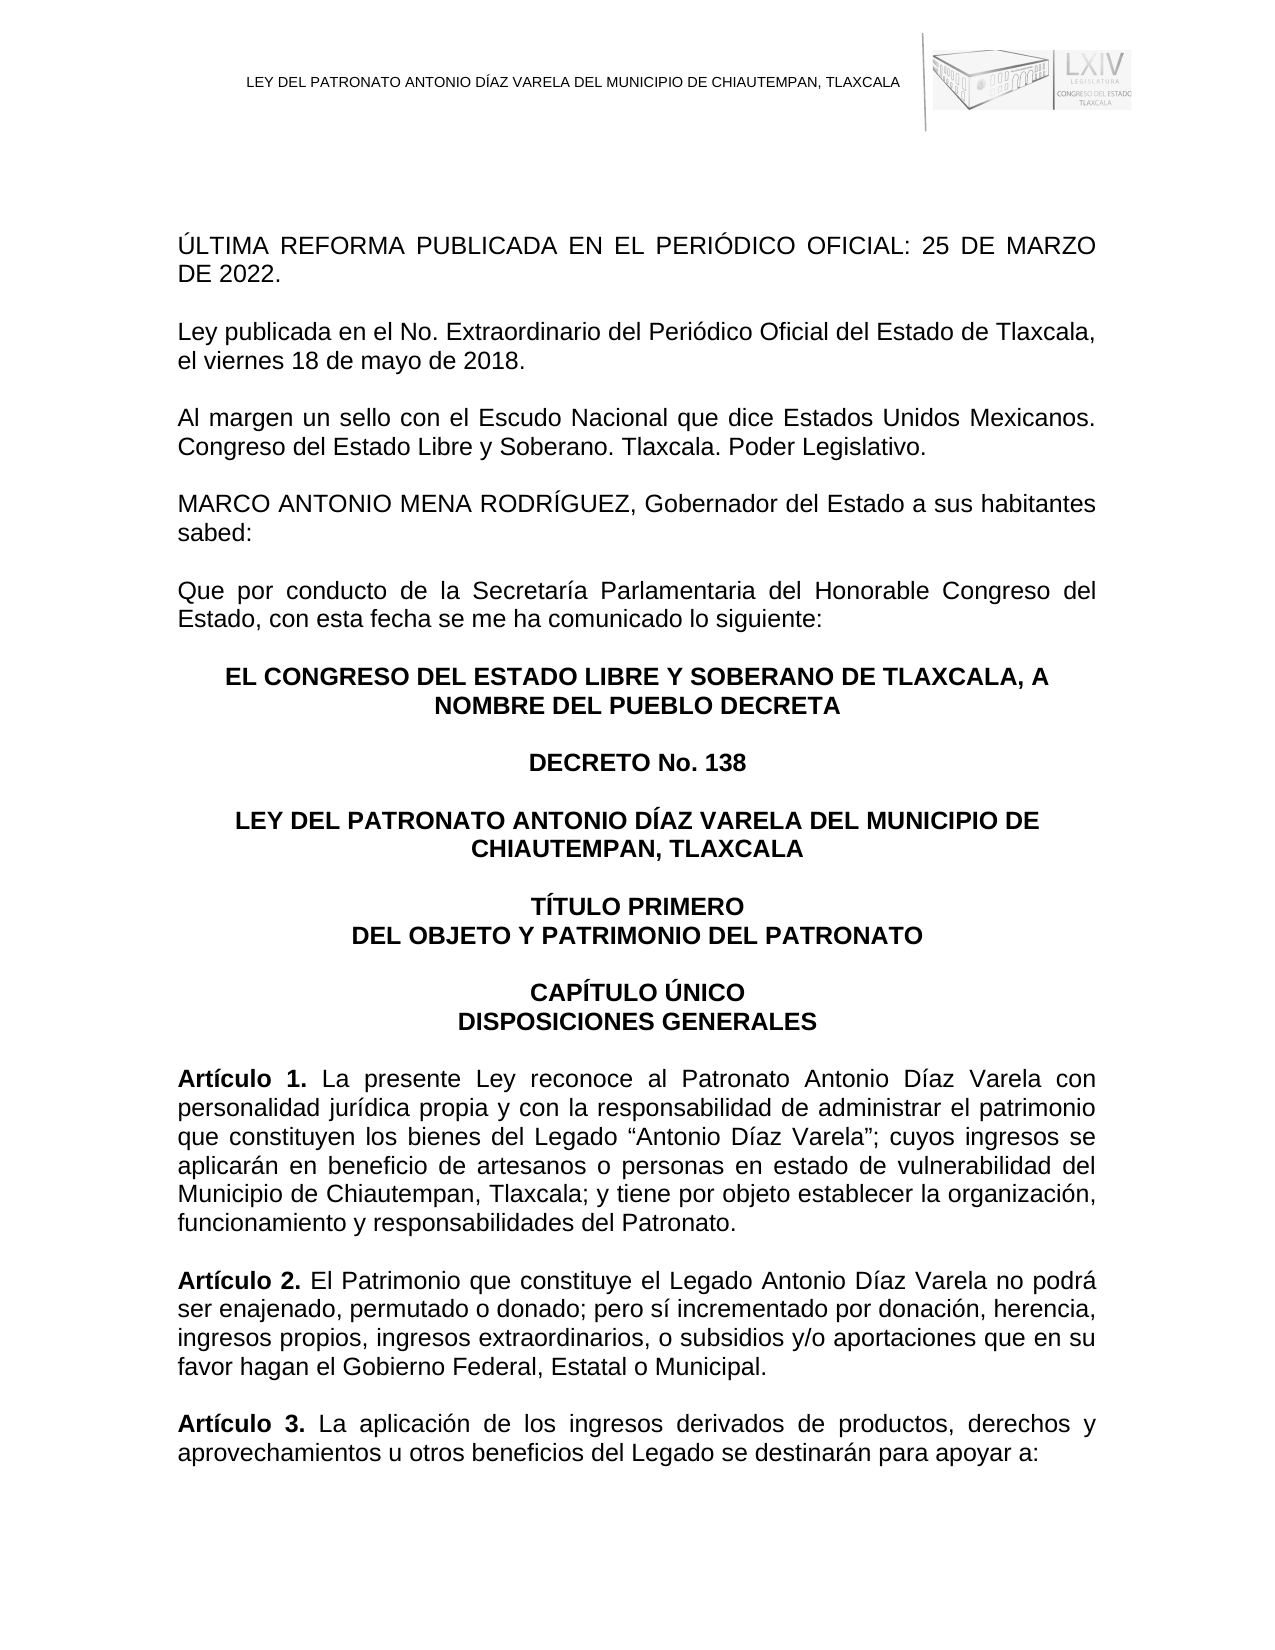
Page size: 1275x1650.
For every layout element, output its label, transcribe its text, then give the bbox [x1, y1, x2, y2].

picture [932, 50, 1132, 110]
text Artículo 1. La presente Ley reconoce al Patronato Antonio Díaz Varela con personalidad jurídica propia y con la responsabilidad de administrar el patrimonio que constituyen los bienes del Legado “Antonio Díaz Varela”; cuyos ingresos se aplicarán en beneficio de artesanos o personas en estado de vulnerabilidad del Municipio de Chiautempan, Tlaxcala; y tiene por objeto establecer la organización, funcionamiento y responsabilidades del Patronato. [177, 1064, 1098, 1237]
text Ley publicada en el No. Extraordinario del Periódico Oficial del Estado de Tlaxcala, el viernes 18 de mayo de 2018. [177, 317, 1098, 374]
text TÍTULO PRIMERO [177, 892, 1098, 921]
text EL CONGRESO DEL ESTADO LIBRE Y SOBERANO DE TLAXCALA, A NOMBRE DEL PUEBLO DECRETA [177, 662, 1098, 719]
text LEY DEL PATRONATO ANTONIO DÍAZ VARELA DEL MUNICIPIO DE CHIAUTEMPAN, TLAXCALA [177, 806, 1098, 863]
text CAPÍTULO ÚNICO [177, 978, 1098, 1007]
text Al margen un sello con el Escudo Nacional que dice Estados Unidos Mexicanos. Congreso del Estado Libre y Soberano. Tlaxcala. Poder Legislativo. [177, 403, 1098, 461]
text DISPOSICIONES GENERALES [177, 1007, 1098, 1036]
text Artículo 3. La aplicación de los ingresos derivados de productos, derechos y aprovechamientos u otros beneficios del Legado se destinarán para apoyar a: [177, 1409, 1098, 1467]
text DECRETO No. 138 [177, 748, 1098, 777]
text ÚLTIMA REFORMA PUBLICADA EN EL PERIÓDICO OFICIAL: 25 DE MARZO DE 2022. [177, 231, 1098, 288]
text DEL OBJETO Y PATRIMONIO DEL PATRONATO [177, 921, 1098, 949]
text Artículo 2. El Patrimonio que constituye el Legado Antonio Díaz Varela no podrá ser enajenado, permutado o donado; pero sí incrementado por donación, herencia, ingresos propios, ingresos extraordinarios, o subsidios y/o aportaciones que en su favor hagan el Gobierno Federal, Estatal o Municipal. [177, 1266, 1098, 1381]
text MARCO ANTONIO MENA RODRÍGUEZ, Gobernador del Estado a sus habitantes sabed: [177, 489, 1098, 547]
text Que por conducto de la Secretaría Parlamentaria del Honorable Congreso del Estado, con esta fecha se me ha comunicado lo siguiente: [177, 576, 1098, 633]
